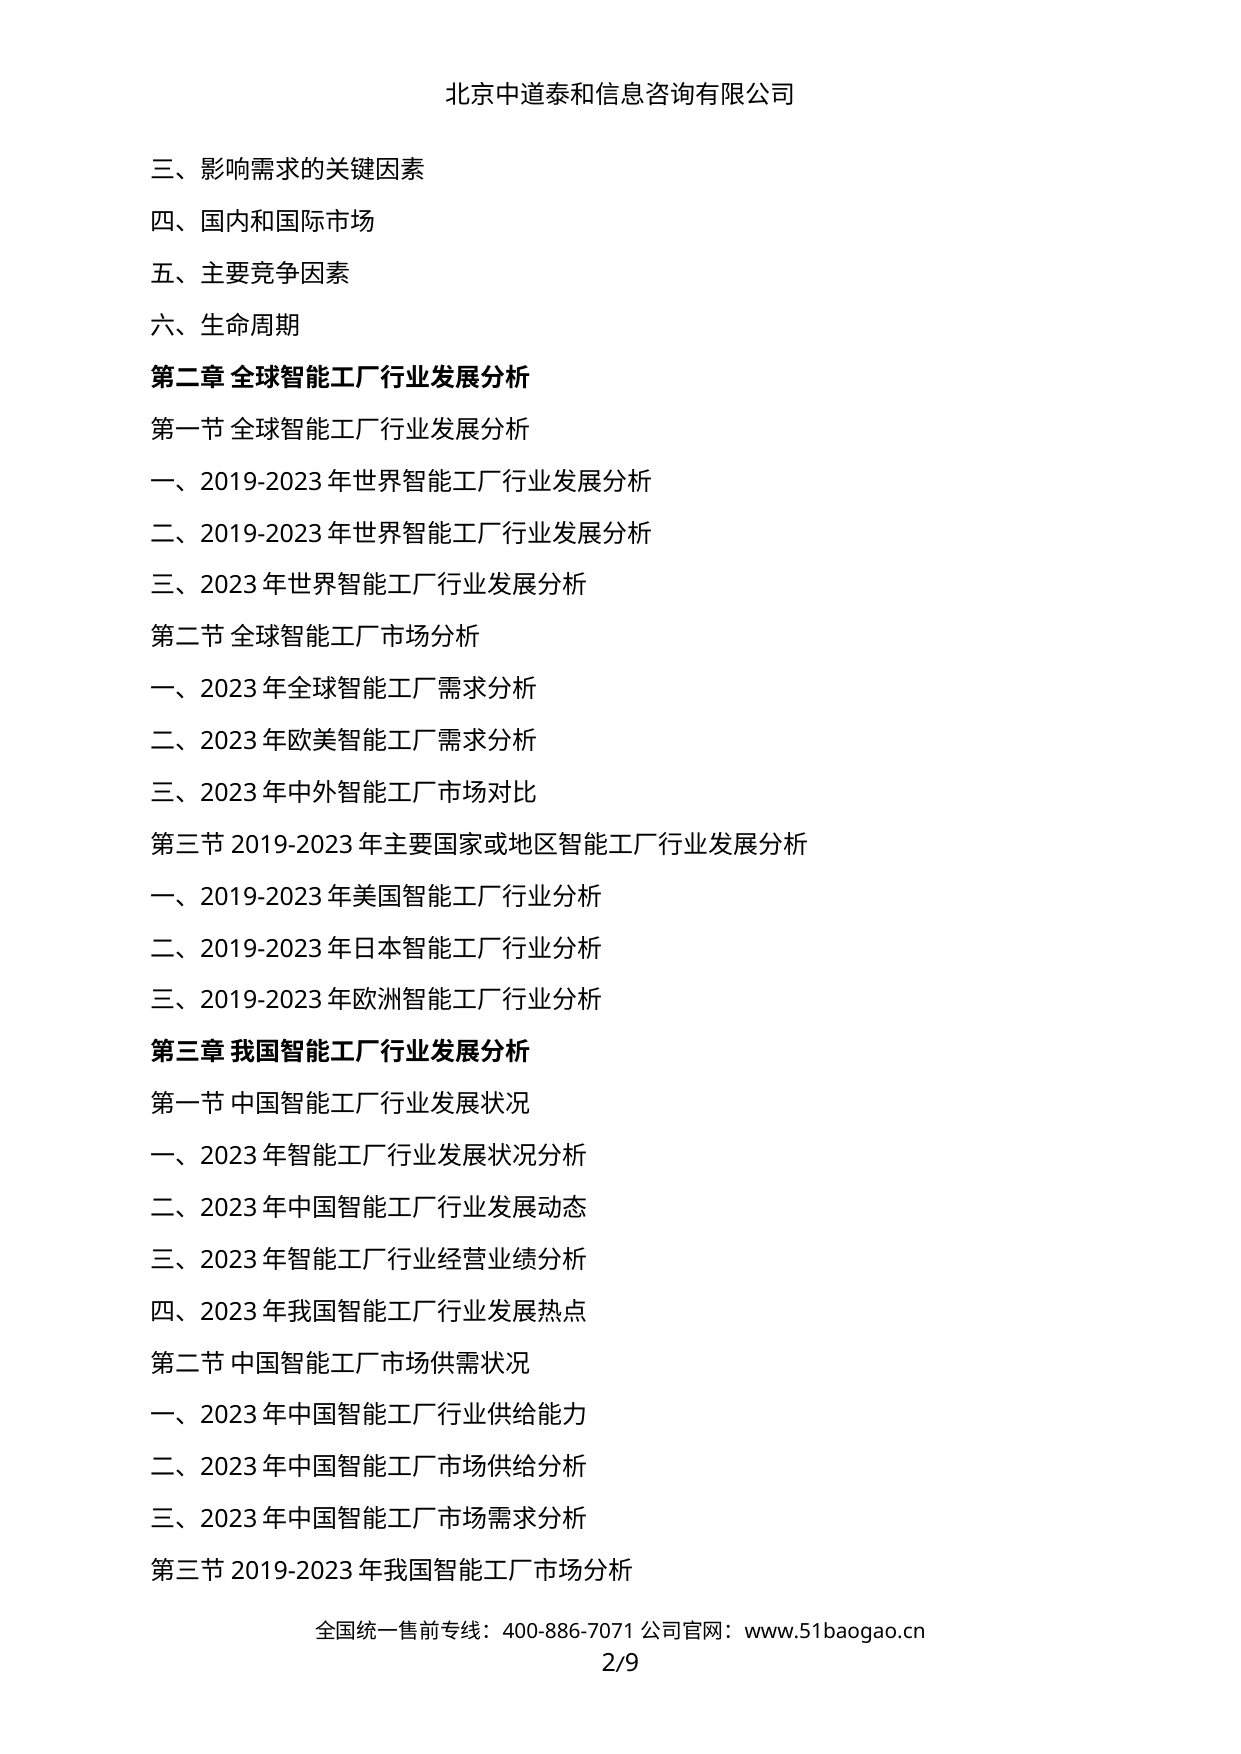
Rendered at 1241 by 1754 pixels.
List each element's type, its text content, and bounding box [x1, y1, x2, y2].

text 第三章 我国智能工厂行业发展分析 [150, 1032, 1090, 1068]
text 第二节 全球智能工厂市场分析 [150, 617, 1090, 653]
text 第三节 2019-2023年主要国家或地区智能工厂行业发展分析 [150, 824, 1090, 861]
text 第一节 全球智能工厂行业发展分析 [150, 409, 1090, 446]
text 三、2019-2023年欧洲智能工厂行业分析 [150, 980, 1090, 1016]
text 三、影响需求的关键因素 [150, 150, 1090, 186]
text 三、2023年世界智能工厂行业发展分析 [150, 565, 1090, 601]
text 一、2023年智能工厂行业发展状况分析 [150, 1136, 1090, 1172]
text 三、2023年智能工厂行业经营业绩分析 [150, 1239, 1090, 1276]
text 二、2023年欧美智能工厂需求分析 [150, 721, 1090, 757]
text 四、国内和国际市场 [150, 202, 1090, 238]
text 一、2019-2023年美国智能工厂行业分析 [150, 876, 1090, 912]
text 三、2023年中外智能工厂市场对比 [150, 772, 1090, 809]
text 二、2019-2023年世界智能工厂行业发展分析 [150, 513, 1090, 549]
text 三、2023年中国智能工厂市场需求分析 [150, 1499, 1090, 1535]
text 第二章 全球智能工厂行业发展分析 [150, 357, 1090, 394]
text 五、主要竞争因素 [150, 254, 1090, 290]
text 第三节 2019-2023年我国智能工厂市场分析 [150, 1551, 1090, 1587]
text 二、2023年中国智能工厂市场供给分析 [150, 1447, 1090, 1483]
text 二、2023年中国智能工厂行业发展动态 [150, 1187, 1090, 1224]
text 六、生命周期 [150, 306, 1090, 342]
text 四、2023年我国智能工厂行业发展热点 [150, 1291, 1090, 1327]
text 一、2019-2023年世界智能工厂行业发展分析 [150, 461, 1090, 497]
text 第一节 中国智能工厂行业发展状况 [150, 1084, 1090, 1120]
text 一、2023年全球智能工厂需求分析 [150, 669, 1090, 705]
text 第二节 中国智能工厂市场供需状况 [150, 1343, 1090, 1379]
text 一、2023年中国智能工厂行业供给能力 [150, 1395, 1090, 1431]
text 二、2019-2023年日本智能工厂行业分析 [150, 928, 1090, 964]
